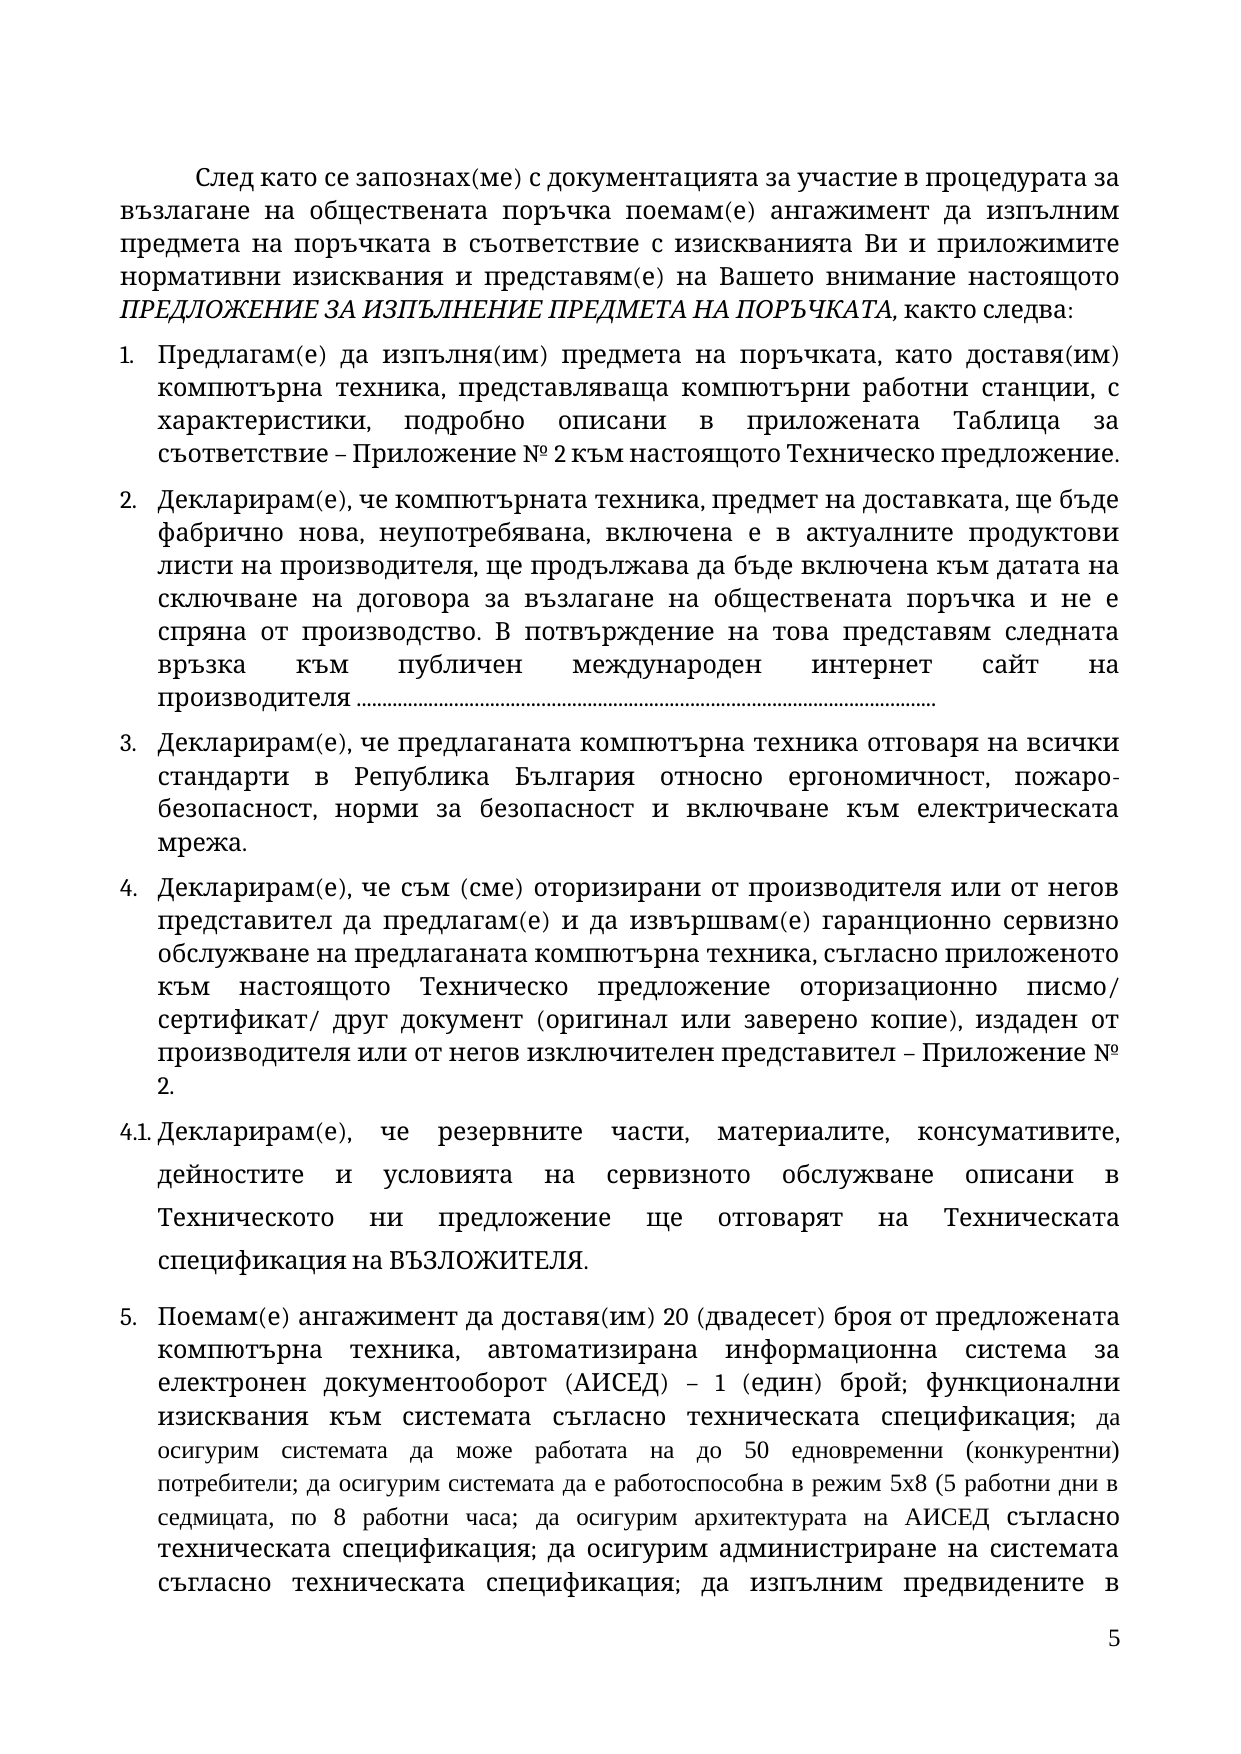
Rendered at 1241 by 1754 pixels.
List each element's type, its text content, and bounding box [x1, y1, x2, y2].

list Декларирам(е), че резервните части, материалите, консумативите, дейностите и условията на сервизното обслужване описани в Техническото ни предложение ще отговарят на Техническата спецификация на ВЪЗЛОЖИТЕЛЯ. [120, 1118, 1120, 1276]
list Декларирам(е), че компютърната техника, предмет на доставката, ще бъде фабрично нова, неупотребявана, включена е в актуалните продуктови листи на производителя, ще продължава да бъде включена към датата на сключване на договора за възлагане на обществената поръчка и не е спряна от производство. В потвърждение на това представям следната връзка към публичен международен интернет сайт на производителя ................................................................................................................. [120, 486, 1120, 713]
text След като се запознах(ме) с документацията за участие в процедурата за възлагане на обществената поръчка поемам(е) ангажимент да изпълним предмета на поръчката в съответствие с изискванията Ви и приложимите нормативни изисквания и представям(е) на Вашето внимание настоящото ПРЕДЛОЖЕНИЕ ЗА ИЗПЪЛНЕНИЕ ПРЕДМЕТА НА ПОРЪЧКАТА, както следва: [120, 163, 1120, 324]
list Декларирам(е), че предлаганата компютърна техника отговаря на всички стандарти в Република България относно ергономичност, пожаро-безопасност, норми за безопасност и включване към електрическата мрежа. [120, 729, 1120, 857]
list Предлагам(е) да изпълня(им) предмета на поръчката, като доставя(им) компютърна техника, представляваща компютърни работни станции, с характеристики, подробно описани в приложената Таблица за съответствие – Приложение № 2 към настоящото Техническо предложение. [120, 341, 1120, 469]
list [120, 1303, 1120, 1597]
list Декларирам(е), че съм (сме) оторизирани от производителя или от негов представител да предлагам(е) и да извършвам(е) гаранционно сервизно обслужване на предлаганата компютърна техника, съгласно приложеното към настоящото Техническо предложение оторизационно писмо/ сертификат/ друг документ (оригинал или заверено копие), издаден от производителя или от негов изключителен представител – Приложение № 2. [120, 874, 1120, 1101]
